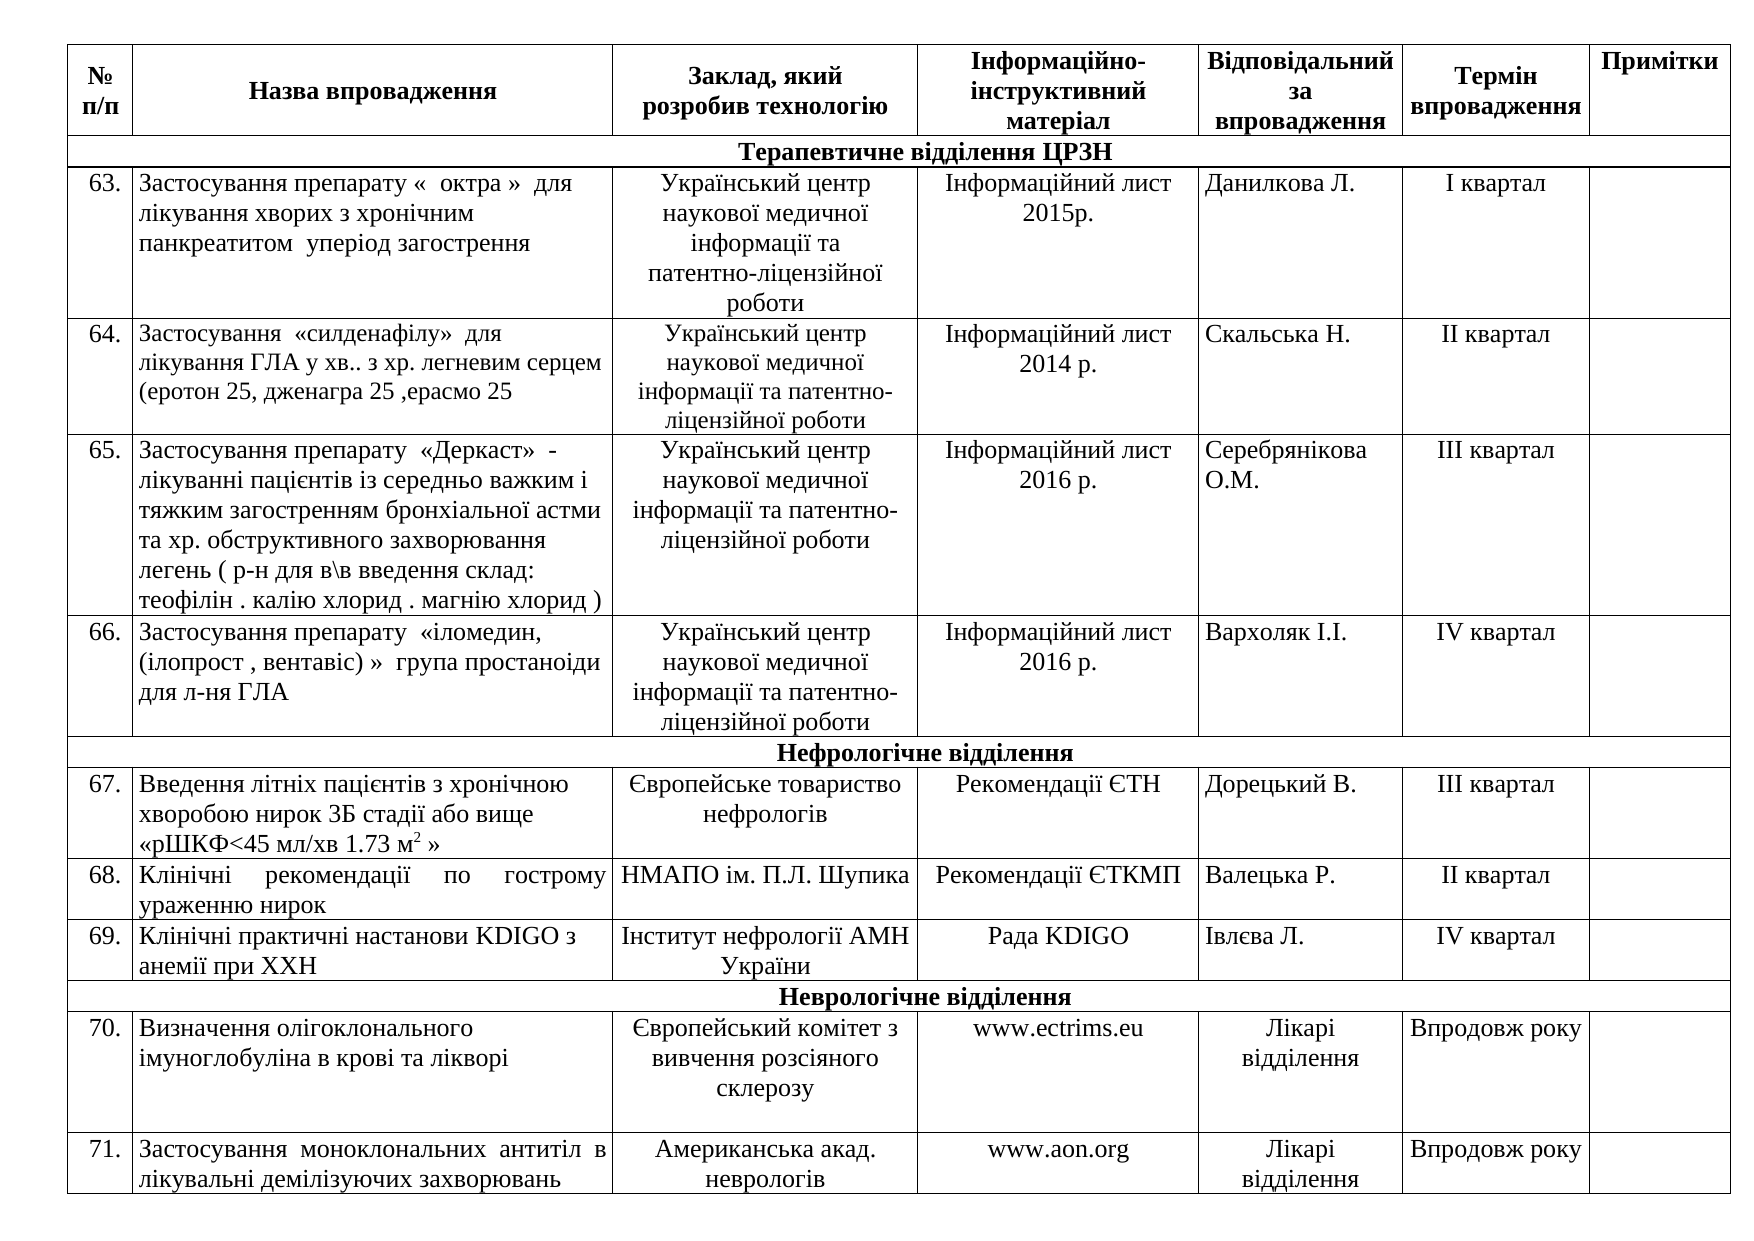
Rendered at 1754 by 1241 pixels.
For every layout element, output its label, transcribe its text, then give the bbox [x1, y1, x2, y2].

table_cell Скальська Н. [1199, 319, 1402, 433]
table_cell Європейське товариство нефрологів [613, 768, 917, 858]
table_cell [68, 768, 132, 858]
table_cell Лікарі відділення [1199, 1133, 1402, 1193]
table_cell І квартал [1403, 168, 1589, 317]
table_cell Застосування препарату «іломедин, (ілопрост , вентавіс) » група простаноіди для л-ня ГЛА [133, 616, 612, 736]
table_cell ІV квартал [1403, 920, 1589, 980]
table_cell ІV квартал [1403, 616, 1589, 736]
table_cell [1590, 435, 1730, 614]
table_cell Серебрянікова О.М. [1199, 435, 1402, 614]
table_cell Введення літніх пацієнтів з хронічною хворобою нирок 3Б стадії або вище «рШКФ<45 мл/хв 1.73 м2 » [133, 768, 612, 858]
table_cell Інформаційний лист 2015р. [918, 168, 1198, 317]
table_cell Український центр наукової медичної інформації та патентно-ліцензійної роботи [613, 168, 917, 317]
table_header Термін впровадження [1403, 45, 1589, 135]
table_cell [68, 920, 132, 980]
table_cell Дорецький В. [1199, 768, 1402, 858]
table_cell [68, 616, 132, 736]
table_cell Інформаційний лист 2014 р. [918, 319, 1198, 433]
table_cell [1590, 616, 1730, 736]
table_cell Впродовж року [1403, 1133, 1589, 1193]
table_cell Визначення олігоклонального імуноглобуліна в крові та лікворі [133, 1012, 612, 1132]
table_cell НМАПО ім. П.Л. Шупика [613, 859, 917, 919]
table_cell [1590, 768, 1730, 858]
table_cell [68, 1133, 132, 1193]
table_cell [68, 435, 132, 614]
table_cell Івлєва Л. [1199, 920, 1402, 980]
table_cell Інформаційний лист 2016 р. [918, 616, 1198, 736]
table_header Відповідальний за впровадження [1199, 45, 1402, 135]
table_cell Інститут нефрології АМН України [613, 920, 917, 980]
table_header Примітки [1590, 45, 1730, 135]
table_cell www.ectrims.eu [918, 1012, 1198, 1132]
table_cell Застосування препарату «Деркаст» - лікуванні пацієнтів із середньо важким і тяжким загостренням бронхіальної астми та хр. обструктивного захворювання легень ( р-н для в\в введення склад: теофілін . калію хлорид . магнію хлорид ) [133, 435, 612, 614]
table_header Інформаційно-інструктивний матеріал [918, 45, 1198, 135]
table_cell [1590, 168, 1730, 317]
table_cell Вархоляк І.І. [1199, 616, 1402, 736]
table_cell Клінічні практичні настанови KDIGO з анемії при ХХН [133, 920, 612, 980]
table_cell [68, 1012, 132, 1132]
table_cell Нефрологічне відділення [68, 737, 1730, 767]
table_cell Данилкова Л. [1199, 168, 1402, 317]
table_cell Американська акад. неврологів [613, 1133, 917, 1193]
table_cell Український центр наукової медичної інформації та патентно-ліцензійної роботи [613, 319, 917, 433]
table_cell Рада KDIGO [918, 920, 1198, 980]
table_cell [68, 168, 132, 317]
table_cell Впродовж року [1403, 1012, 1589, 1132]
table_cell Український центр наукової медичної інформації та патентно-ліцензійної роботи [613, 435, 917, 614]
table_header Заклад, який розробив технологію [613, 45, 917, 135]
table_header № п/п [68, 45, 132, 135]
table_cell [133, 1133, 612, 1193]
table_cell Неврологічне відділення [68, 981, 1730, 1011]
table_cell Терапевтичне відділення ЦРЗН [68, 136, 1730, 166]
table_cell [1590, 319, 1730, 433]
table_cell Валецька Р. [1199, 859, 1402, 919]
table_cell www.aon.org [918, 1133, 1198, 1193]
table_cell [68, 319, 132, 433]
table_cell ІІ квартал [1403, 319, 1589, 433]
table_header Назва впровадження [133, 45, 612, 135]
table_cell Рекомендації ЄТКМП [918, 859, 1198, 919]
table_cell Український центр наукової медичної інформації та патентно-ліцензійної роботи [613, 616, 917, 736]
table_cell ІІІ квартал [1403, 768, 1589, 858]
table_cell [1590, 920, 1730, 980]
table_cell Клінічні рекомендації по гострому ураженню нирок [133, 859, 612, 919]
table_cell ІІ квартал [1403, 859, 1589, 919]
table_cell Інформаційний лист 2016 р. [918, 435, 1198, 614]
table_cell Європейський комітет з вивчення розсіяного склерозу [613, 1012, 917, 1132]
table_cell [1590, 1012, 1730, 1132]
table_cell [1590, 1133, 1730, 1193]
table_cell ІІІ квартал [1403, 435, 1589, 614]
table_cell Застосування «силденафілу» для лікування ГЛА у хв.. з хр. легневим серцем (еротон 25, дженагра 25 ,ерасмо 25 [133, 319, 612, 433]
table_cell Застосування препарату « октра » для лікування хворих з хронічним панкреатитом уперіод загострення [133, 168, 612, 317]
table_cell Лікарі відділення [1199, 1012, 1402, 1132]
table_cell [68, 859, 132, 919]
table_cell [1590, 859, 1730, 919]
table_cell Рекомендації ЄТН [918, 768, 1198, 858]
